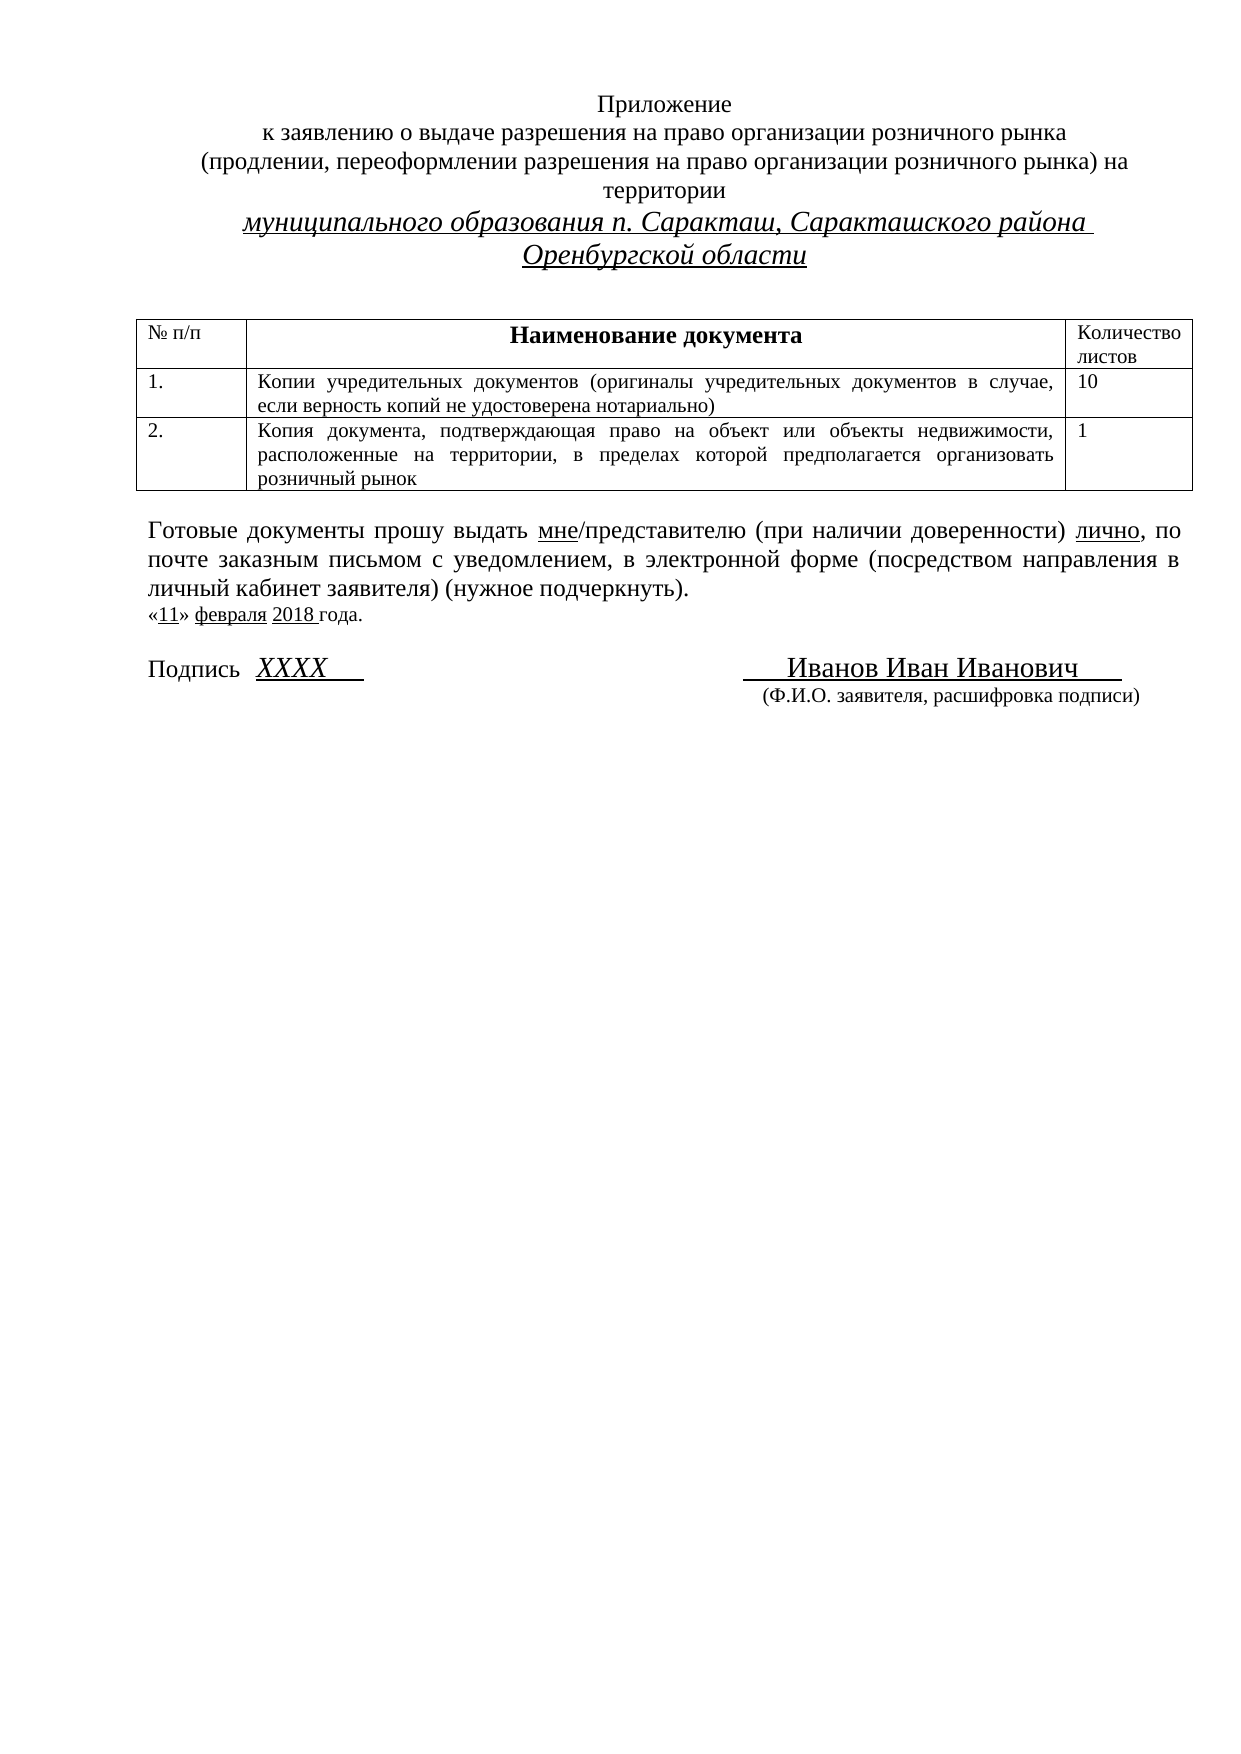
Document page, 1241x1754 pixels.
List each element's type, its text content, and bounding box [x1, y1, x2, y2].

text «11» февраля 2018 года. [148, 602, 1181, 626]
table_header № п/п [137, 320, 246, 368]
text (продлении, переоформлении разрешения на право организации розничного рынка) на территории [148, 146, 1181, 204]
table_cell 2. [137, 418, 246, 490]
text к заявлению о выдаче разрешения на право организации розничного рынка [148, 117, 1181, 146]
text Оренбургской области [148, 237, 1181, 271]
text (Ф.И.О. заявителя, расшифровка подписи) [148, 683, 1181, 707]
text Приложение [148, 89, 1181, 117]
table_header Наименование документа [247, 320, 1065, 368]
table_cell 10 [1066, 369, 1192, 417]
table_cell Копия документа, подтверждающая право на объект или объекты недвижимости, расположенные на территории, в пределах которой предполагается организовать розничный рынок [247, 418, 1065, 490]
table_cell 1 [1066, 418, 1192, 490]
table_header Количество листов [1066, 320, 1192, 368]
text Готовые документы прошу выдать мне/представителю (при наличии доверенности) лично, по почте заказным письмом с уведомлением, в электронной форме (посредством направления в личный кабинет заявителя) (нужное подчеркнуть). [148, 516, 1181, 602]
table_cell Копии учредительных документов (оригиналы учредительных документов в случае, если верность копий не удостоверена нотариально) [247, 369, 1065, 417]
text Подпись ХХХХ Иванов Иван Иванович [148, 650, 1181, 683]
table_cell 1. [137, 369, 246, 417]
text муниципального образования п. Саракташ, Саракташского района [148, 204, 1181, 237]
